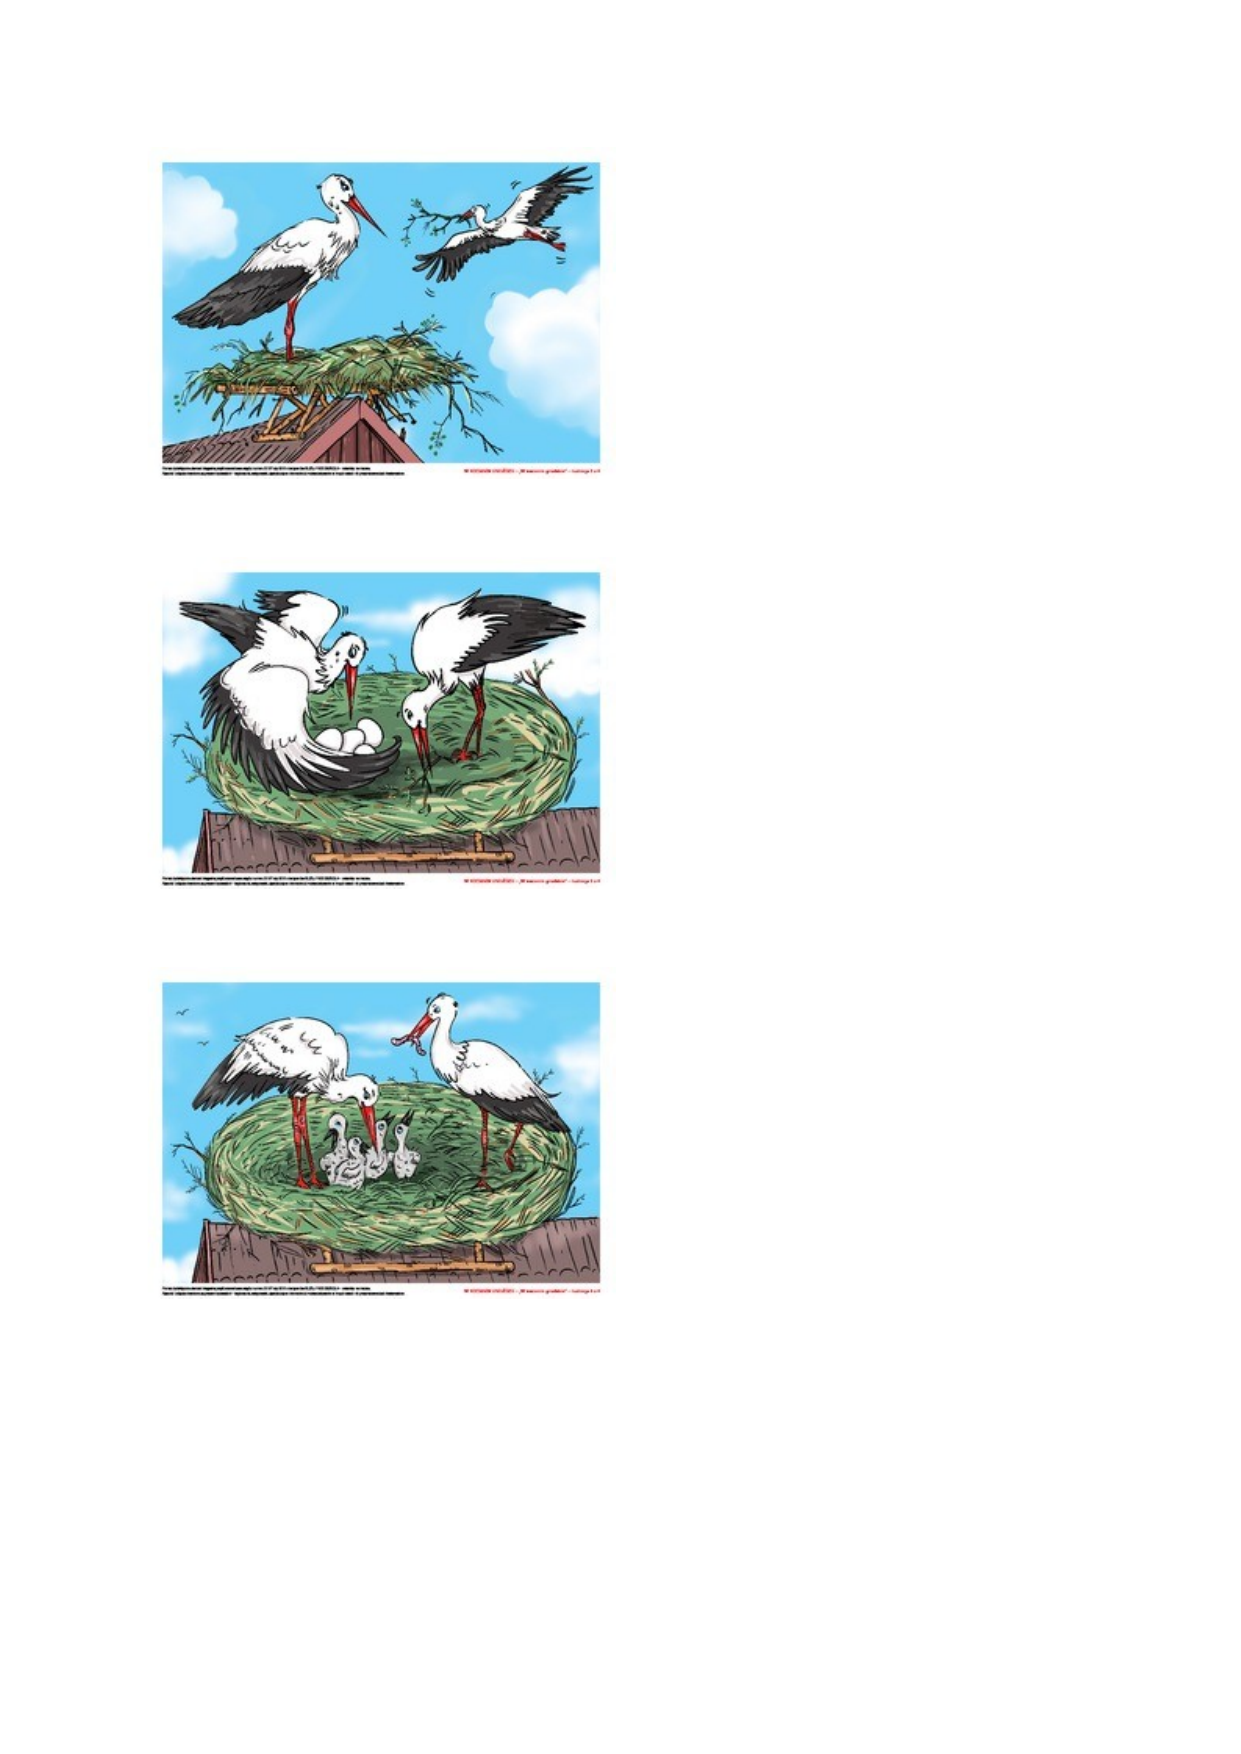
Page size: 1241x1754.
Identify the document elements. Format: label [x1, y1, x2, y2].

picture [147, 147, 616, 479]
picture [147, 967, 616, 1299]
picture [147, 557, 616, 889]
